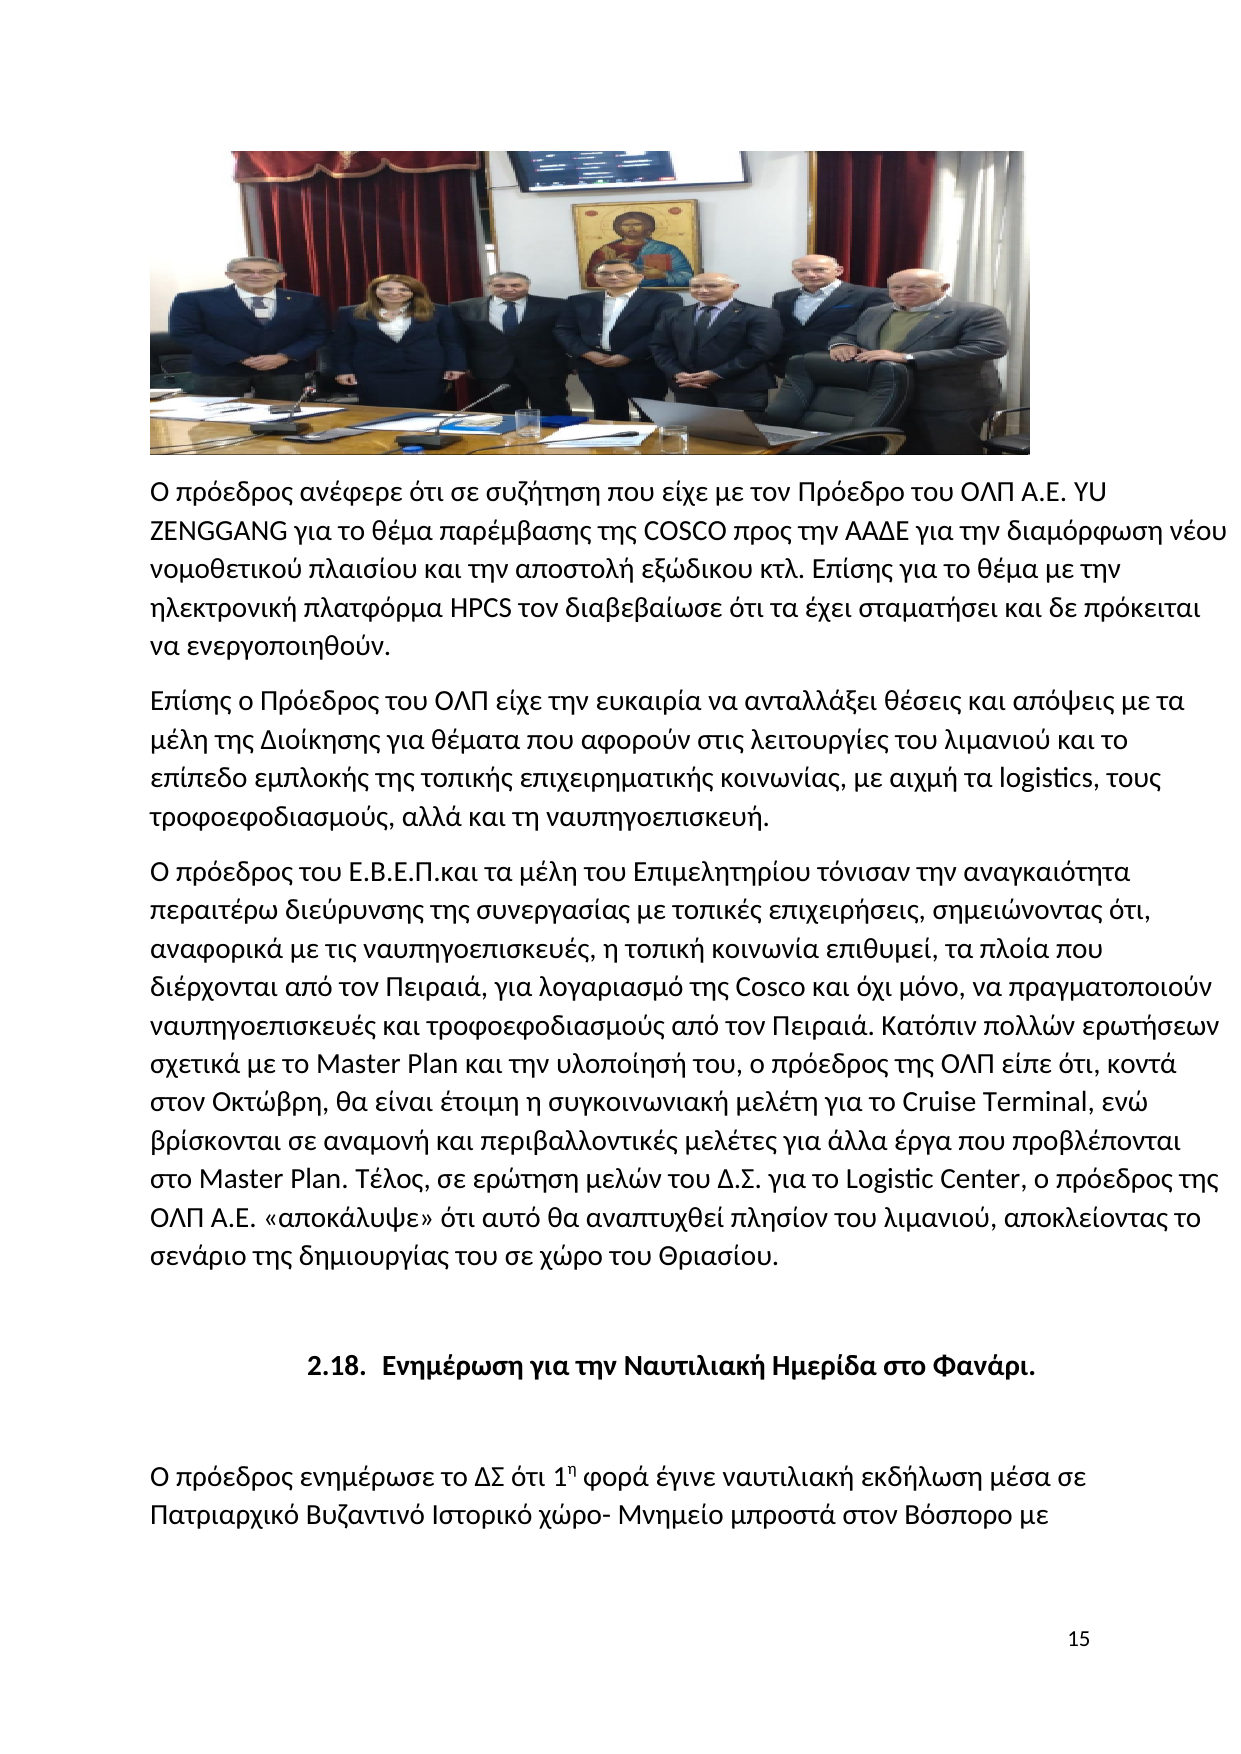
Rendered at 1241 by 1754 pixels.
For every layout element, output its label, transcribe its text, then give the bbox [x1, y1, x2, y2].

picture [150, 150, 1032, 455]
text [150, 1458, 1090, 1532]
text Ο πρόεδρος ανέφερε ότι σε συζήτηση που είχε με τον Πρόεδρο του ΟΛΠ Α.Ε. YU ZENGGANG για το θέμα παρέμβασης της COSCO προς την ΑΑΔΕ για την διαμόρφωση νέου νομοθετικού πλαισίου και την αποστολή εξώδικου κτλ. Επίσης για το θέμα με την ηλεκτρονική πλατφόρμα HPCS τον διαβεβαίωσε ότι τα έχει σταματήσει και δε πρόκειται να ενεργοποιηθούν. [150, 473, 1230, 663]
text Ο πρόεδρος του Ε.Β.Ε.Π.και τα μέλη του Επιμελητηρίου τόνισαν την αναγκαιότητα περαιτέρω διεύρυνσης της συνεργασίας με τοπικές επιχειρήσεις, σημειώνοντας ότι, αναφορικά με τις ναυπηγοεπισκευές, η τοπική κοινωνία επιθυμεί, τα πλοία που διέρχονται από τον Πειραιά, για λογαριασμό της Cosco και όχι μόνο, να πραγματοποιούν ναυπηγοεπισκευές και τροφοεφοδιασμούς από τον Πειραιά. Κατόπιν πολλών ερωτήσεων σχετικά με το Master Plan και την υλοποίησή του, ο πρόεδρος της ΟΛΠ είπε ότι, κοντά στον Οκτώβρη, θα είναι έτοιμη η συγκοινωνιακή μελέτη για το Cruise Terminal, ενώ βρίσκονται σε αναμονή και περιβαλλοντικές μελέτες για άλλα έργα που προβλέπονται στο Master Plan. Τέλος, σε ερώτηση μελών του Δ.Σ. για το Logistic Center, ο πρόεδρος της ΟΛΠ Α.Ε. «αποκάλυψε» ότι αυτό θα αναπτυχθεί πλησίον του λιμανιού, αποκλείοντας το σενάριο της δημιουργίας του σε χώρο του Θριασίου. [150, 853, 1230, 1273]
text Επίσης ο Πρόεδρος του ΟΛΠ είχε την ευκαιρία να ανταλλάξει θέσεις και απόψεις με τα μέλη της Διοίκησης για θέματα που αφορούν στις λειτουργίες του λιμανιού και το επίπεδο εμπλοκής της τοπικής επιχειρηματικής κοινωνίας, με αιχμή τα logistics, τους τροφοεφοδιασμούς, αλλά και τη ναυπηγοεπισκευή. [150, 682, 1230, 833]
list Ενημέρωση για την Ναυτιλιακή Ημερίδα στο Φανάρι. [307, 1347, 1230, 1383]
